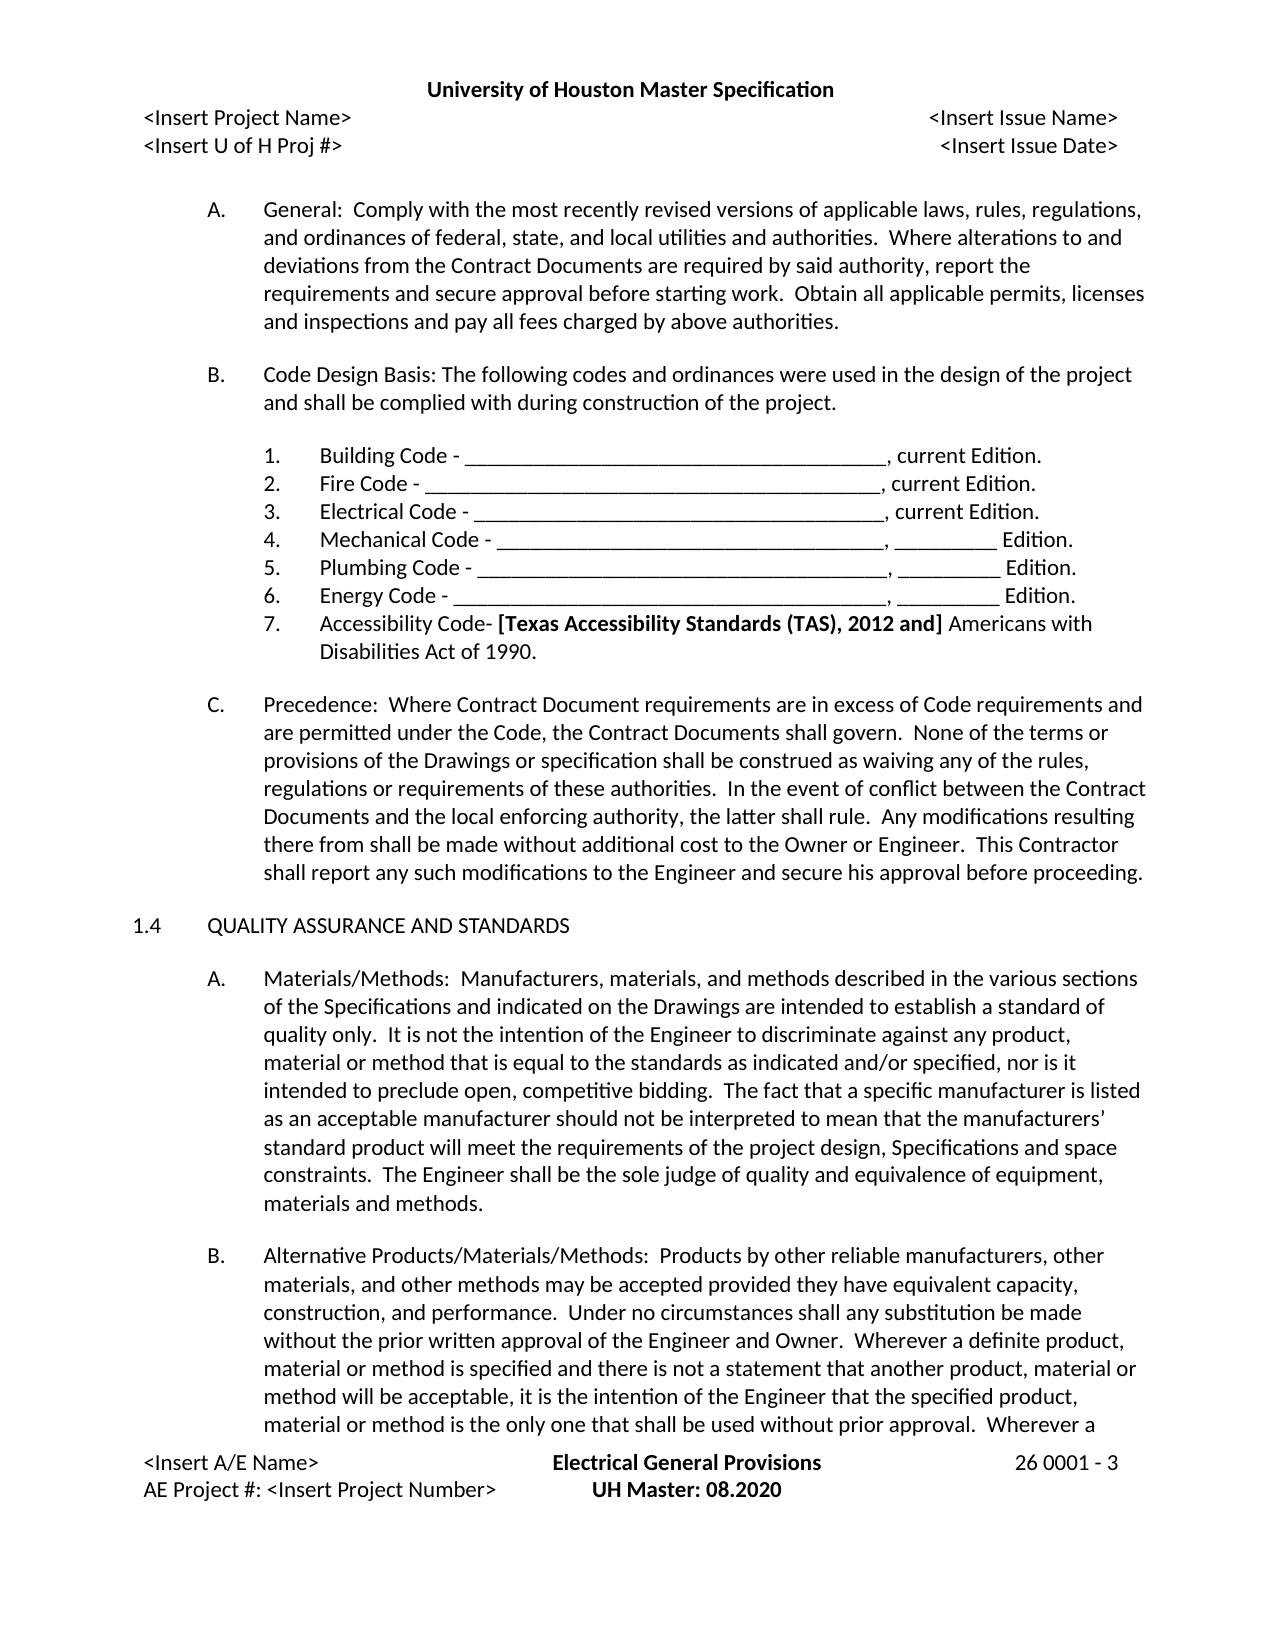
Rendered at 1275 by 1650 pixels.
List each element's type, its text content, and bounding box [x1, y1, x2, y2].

subtitle Code Design Basis: The following codes and ordinances were used in the design of the project and shall be complied with during construction of the project. [207, 360, 1155, 416]
subtitle Energy Code - ______________________________________, _________ Edition. [263, 581, 1155, 609]
subtitle Electrical Code - ____________________________________, current Edition. [263, 497, 1155, 525]
subtitle Mechanical Code - __________________________________, _________ Edition. [263, 525, 1155, 553]
subtitle Plumbing Code - ____________________________________, _________ Edition. [263, 553, 1155, 581]
subtitle Building Code - _____________________________________, current Edition. [263, 441, 1155, 469]
subtitle QUALITY ASSURANCE AND STANDARDS [132, 911, 1155, 939]
subtitle Accessibility Code- [Texas Accessibility Standards (TAS), 2012 and] Americans with Disabilities Act of 1990. [263, 609, 1155, 665]
subtitle Materials/Methods: Manufacturers, materials, and methods described in the various sections of the Specifications and indicated on the Drawings are intended to establish a standard of quality only. It is not the intention of the Engineer to discriminate against any product, material or method that is equal to the standards as indicated and/or specified, nor is it intended to preclude open, competitive bidding. The fact that a specific manufacturer is listed as an acceptable manufacturer should not be interpreted to mean that the manufacturers’ standard product will meet the requirements of the project design, Specifications and space constraints. The Engineer shall be the sole judge of quality and equivalence of equipment, materials and methods. [207, 964, 1155, 1217]
subtitle General: Comply with the most recently revised versions of applicable laws, rules, regulations, and ordinances of federal, state, and local utilities and authorities. Where alterations to and deviations from the Contract Documents are required by said authority, report the requirements and secure approval before starting work. Obtain all applicable permits, licenses and inspections and pay all fees charged by above authorities. [207, 195, 1155, 335]
subtitle Fire Code - ________________________________________, current Edition. [263, 469, 1155, 497]
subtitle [207, 1242, 1155, 1438]
subtitle Precedence: Where Contract Document requirements are in excess of Code requirements and are permitted under the Code, the Contract Documents shall govern. None of the terms or provisions of the Drawings or specification shall be construed as waiving any of the rules, regulations or requirements of these authorities. In the event of conflict between the Contract Documents and the local enforcing authority, the latter shall rule. Any modifications resulting there from shall be made without additional cost to the Owner or Engineer. This Contractor shall report any such modifications to the Engineer and secure his approval before proceeding. [207, 690, 1155, 886]
